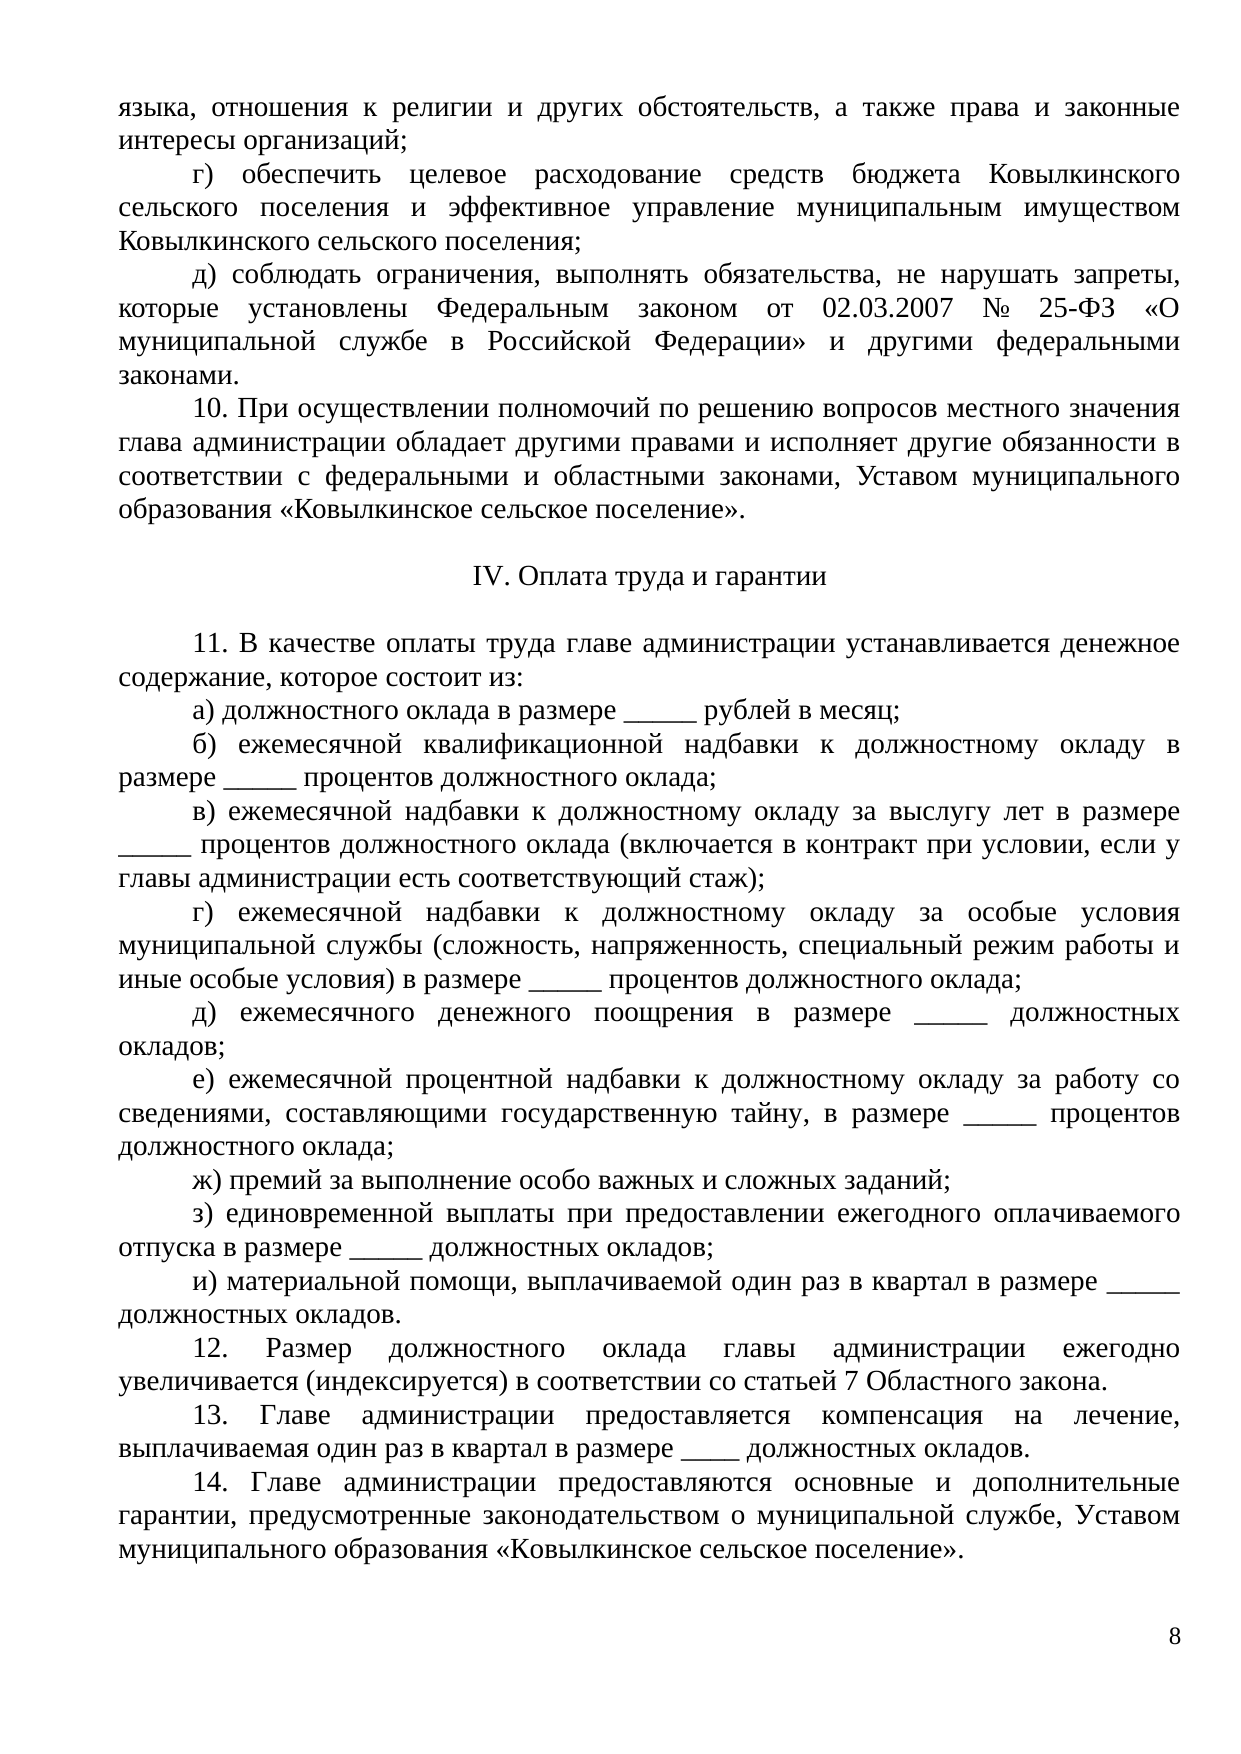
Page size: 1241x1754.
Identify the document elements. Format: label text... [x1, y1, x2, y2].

text ж) премий за выполнение особо важных и сложных заданий; [118, 1162, 1181, 1196]
text IV. Оплата труда и гарантии [118, 558, 1181, 592]
text е) ежемесячной процентной надбавки к должностному окладу за работу со сведениями, составляющими государственную тайну, в размере _____ процентов должностного оклада; [118, 1061, 1181, 1162]
text и) материальной помощи, выплачиваемой один раз в квартал в размере _____ должностных окладов. [118, 1263, 1181, 1330]
text 10. При осуществлении полномочий по решению вопросов местного значения глава администрации обладает другими правами и исполняет другие обязанности в соответствии с федеральными и областными законами, Уставом муниципального образования «Ковылкинское сельское поселение». [118, 391, 1181, 525]
text 11. В качестве оплаты труда главе администрации устанавливается денежное содержание, которое состоит из: [118, 625, 1181, 692]
text 12. Размер должностного оклада главы администрации ежегодно увеличивается (индексируется) в соответствии со статьей 7 Областного закона. [118, 1330, 1181, 1397]
text 14. Главе администрации предоставляются основные и дополнительные гарантии, предусмотренные законодательством о муниципальной службе, Уставом муниципального образования «Ковылкинское сельское поселение». [118, 1464, 1181, 1564]
text г) ежемесячной надбавки к должностному окладу за особые условия муниципальной службы (сложность, напряженность, специальный режим работы и иные особые условия) в размере _____ процентов должностного оклада; [118, 894, 1181, 994]
text в) ежемесячной надбавки к должностному окладу за выслугу лет в размере _____ процентов должностного оклада (включается в контракт при условии, если у главы администрации есть соответствующий стаж); [118, 793, 1181, 894]
text д) соблюдать ограничения, выполнять обязательства, не нарушать запреты, которые установлены Федеральным законом от 02.03.2007 № 25-ФЗ «О муниципальной службе в Российской Федерации» и другими федеральными законами. [118, 256, 1181, 391]
text б) ежемесячной квалификационной надбавки к должностному окладу в размере _____ процентов должностного оклада; [118, 726, 1181, 793]
text д) ежемесячного денежного поощрения в размере _____ должностных окладов; [118, 994, 1181, 1061]
text а) должностного оклада в размере _____ рублей в месяц; [118, 692, 1181, 726]
text г) обеспечить целевое расходование средств бюджета Ковылкинского сельского поселения и эффективное управление муниципальным имуществом Ковылкинского сельского поселения; [118, 156, 1181, 256]
text з) единовременной выплаты при предоставлении ежегодного оплачиваемого отпуска в размере _____ должностных окладов; [118, 1196, 1181, 1263]
text 13. Главе администрации предоставляется компенсация на лечение, выплачиваемая один раз в квартал в размере ____ должностных окладов. [118, 1397, 1181, 1464]
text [118, 89, 1181, 156]
